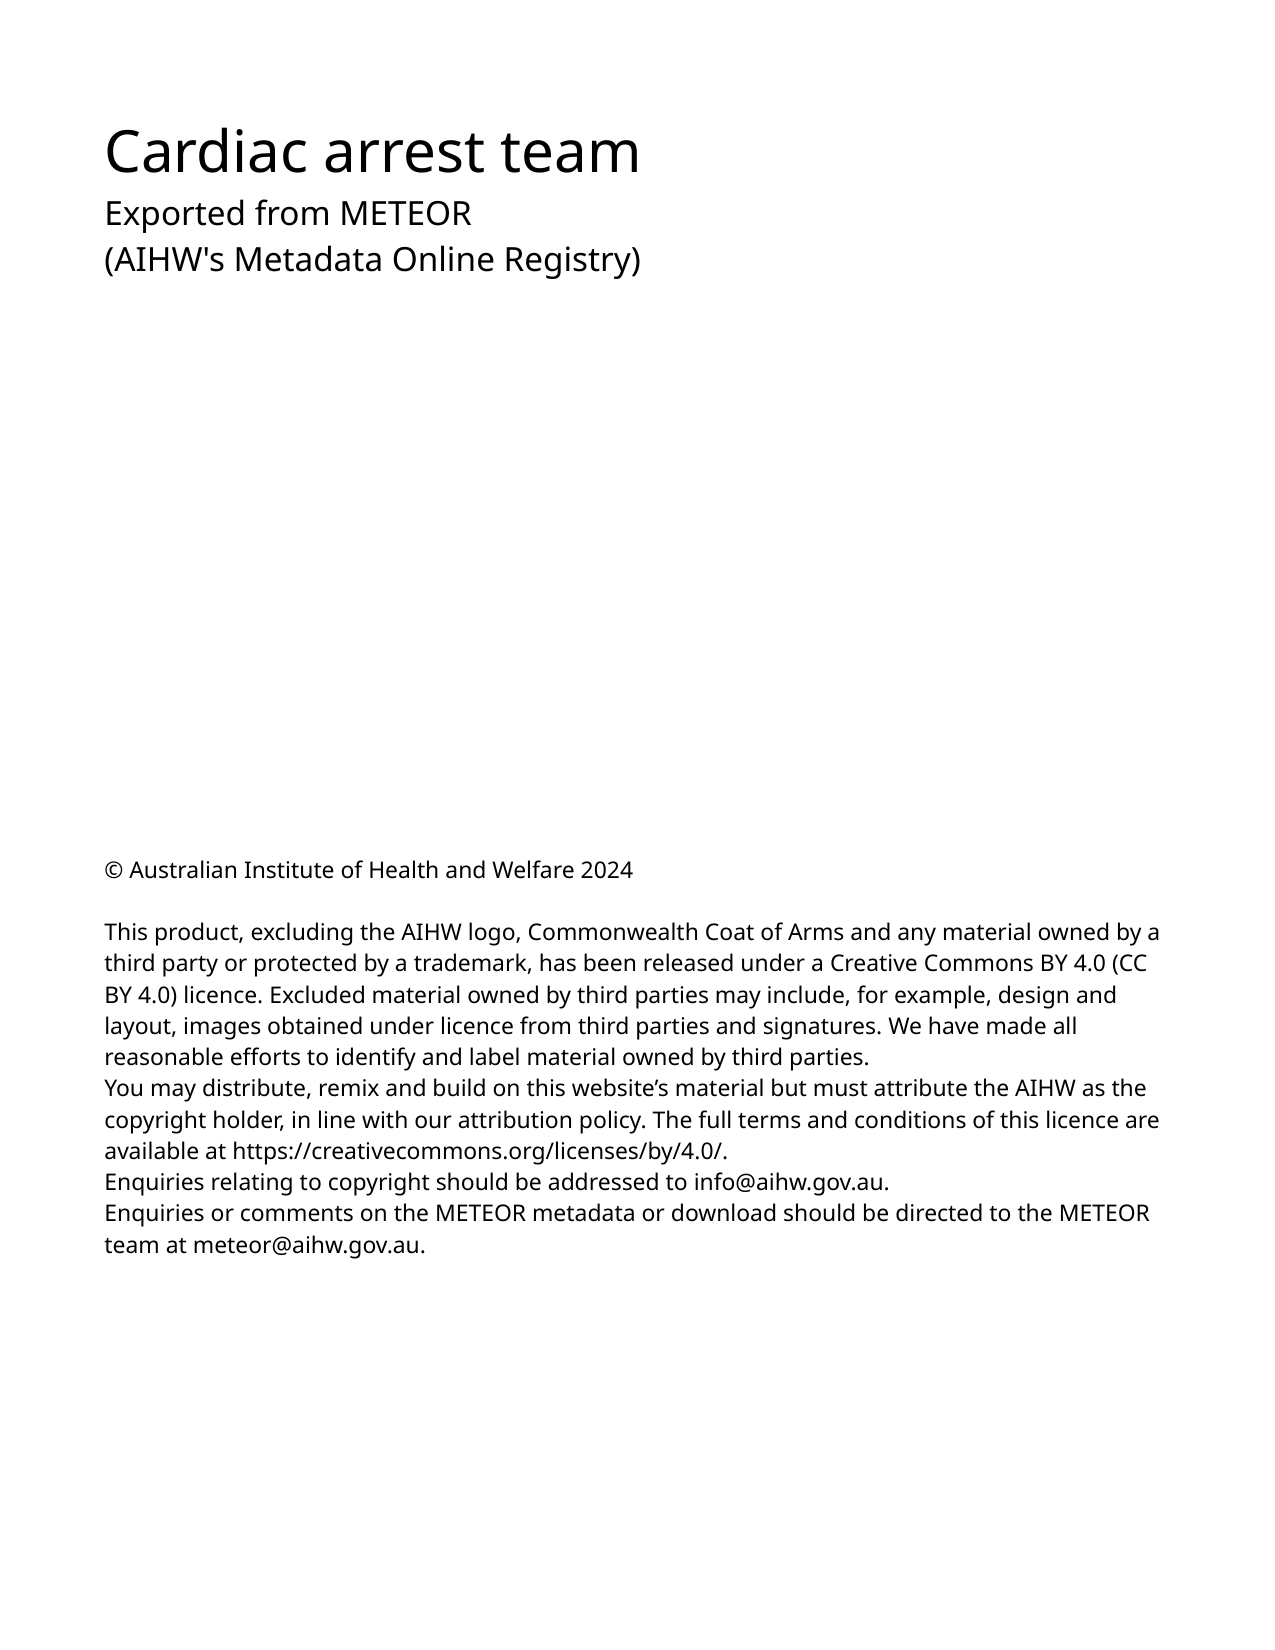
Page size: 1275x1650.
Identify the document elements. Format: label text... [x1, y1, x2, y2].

text Enquiries or comments on the METEOR metadata or download should be directed to the METEOR team at meteor@aihw.gov.au. [104, 1197, 1171, 1260]
title Cardiac arrest team [104, 110, 1171, 190]
text © Australian Institute of Health and Welfare 2024 [104, 854, 1171, 885]
text Enquiries relating to copyright should be addressed to info@aihw.gov.au. [104, 1166, 1171, 1197]
subtitle (AIHW's Metadata Online Registry) [104, 235, 1171, 281]
text This product, excluding the AIHW logo, Commonwealth Coat of Arms and any material owned by a third party or protected by a trademark, has been released under a Creative Commons BY 4.0 (CC BY 4.0) licence. Excluded material owned by third parties may include, for example, design and layout, images obtained under licence from third parties and signatures. We have made all reasonable efforts to identify and label material owned by third parties. [104, 916, 1171, 1072]
subtitle Exported from METEOR [104, 190, 1171, 235]
text You may distribute, remix and build on this website’s material but must attribute the AIHW as the copyright holder, in line with our attribution policy. The full terms and conditions of this licence are available at https://creativecommons.org/licenses/by/4.0/. [104, 1072, 1171, 1166]
